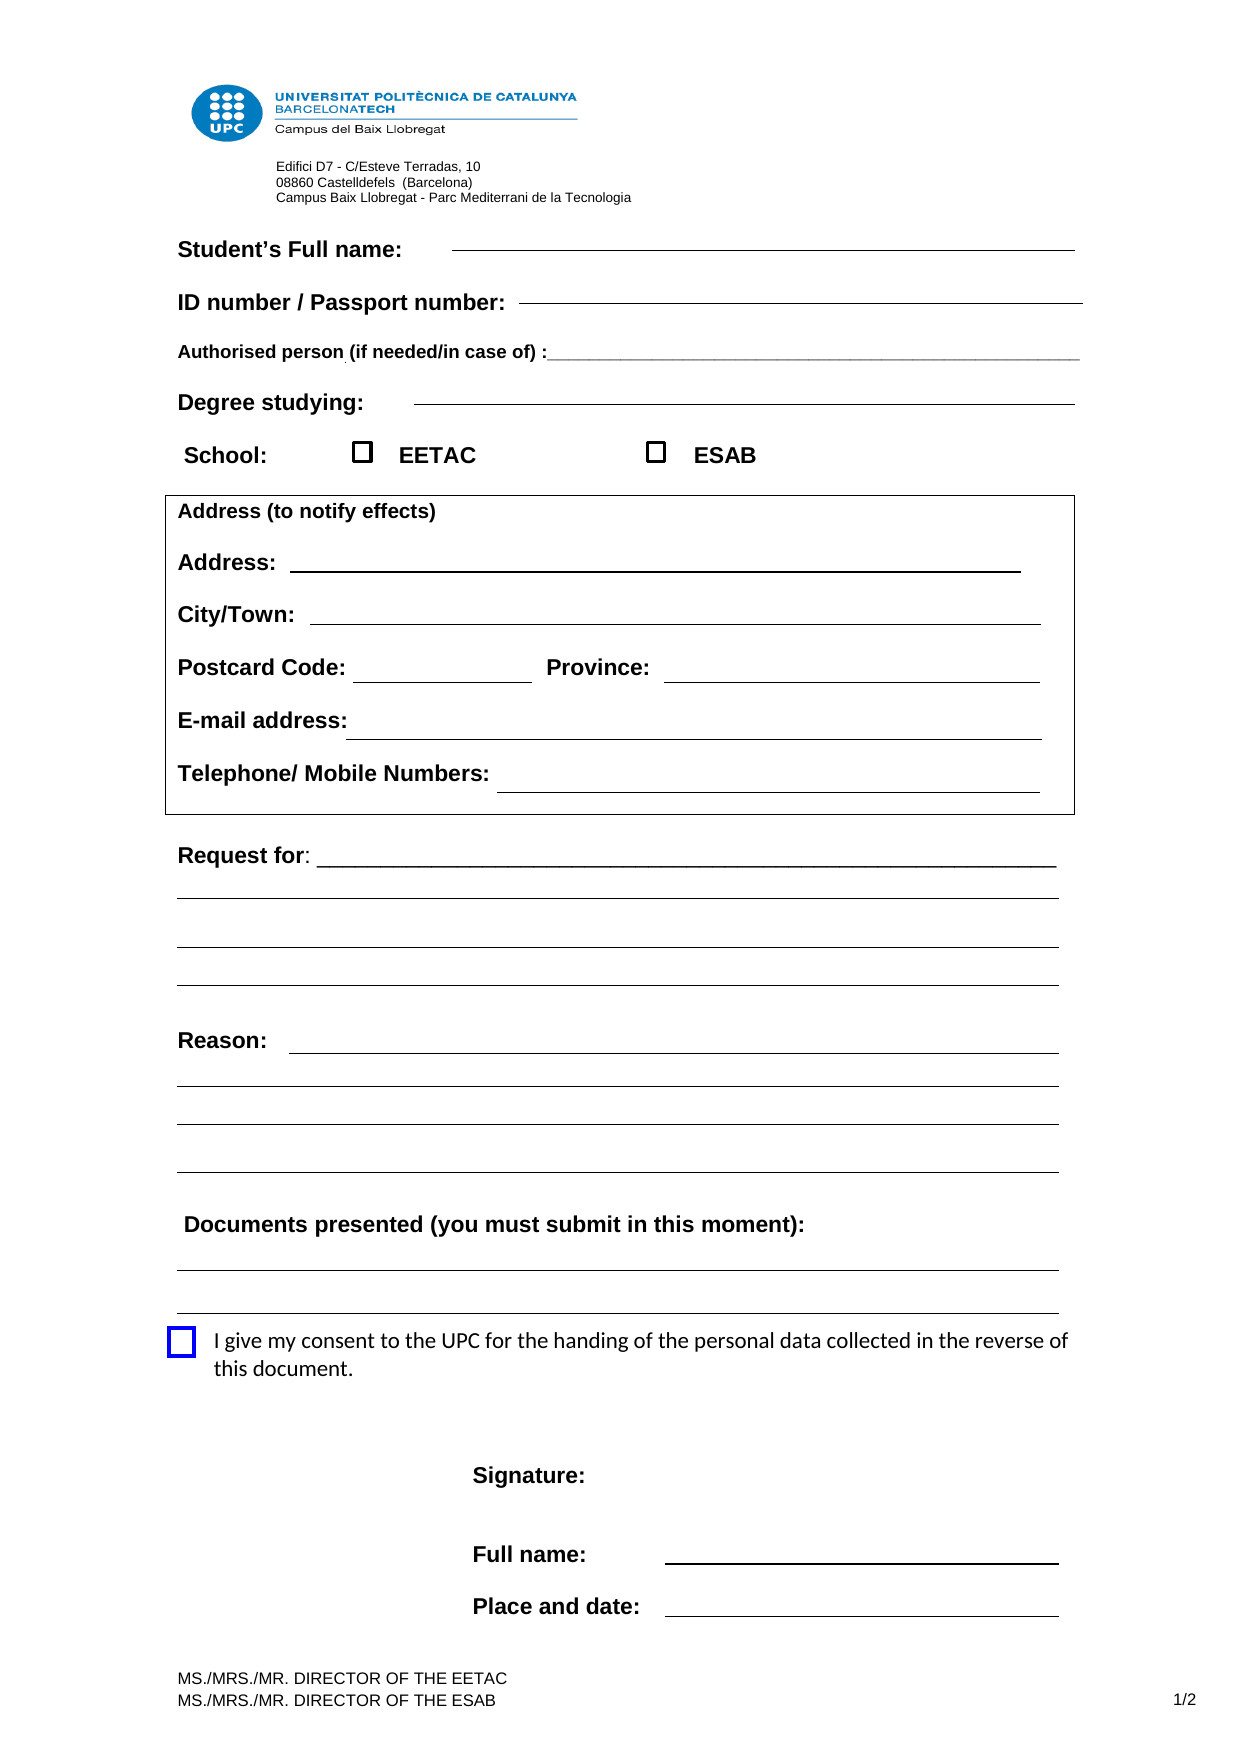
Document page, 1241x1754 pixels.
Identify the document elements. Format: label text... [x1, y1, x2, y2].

text ID number / Passport number: [177, 288, 1082, 315]
text Authorised person (if needed/in case of) :___________________________________________________ [177, 341, 1082, 363]
text Full name: Place and date: [472, 1541, 1058, 1619]
text Request for: __________________________________________________________ [177, 842, 1082, 868]
text Signature: [167, 1462, 891, 1488]
text Documents presented (you must submit in this moment): [183, 1211, 1082, 1238]
text Address (to notify effects) [177, 498, 1082, 522]
text MS./MRS./MR. DIRECTOR OF THE EETAC MS./MRS./MR. DIRECTOR OF THE ESAB [177, 1667, 547, 1710]
text Edifici D7 - C/Esteve Terradas, 10 [167, 159, 1044, 174]
text 08860 Castelldefels (Barcelona) [167, 174, 1082, 190]
text Student’s Full name: [177, 236, 1082, 262]
text E-mail address: [177, 707, 1082, 734]
text Address: City/Town: Postcard Code: Province: [177, 549, 1041, 680]
picture [181, 72, 588, 159]
text I give my consent to the UPC for the handing of the personal data collected in the reverse of this document. [213, 1326, 1082, 1382]
text Degree studying: [177, 389, 1070, 416]
text Reason: [177, 1027, 1082, 1053]
text School: EETAC ESAB [177, 442, 1070, 468]
text Campus Baix Llobregat - Parc Mediterrani de la Tecnologia [167, 190, 1082, 205]
text Telephone/ Mobile Numbers: [177, 760, 1082, 786]
